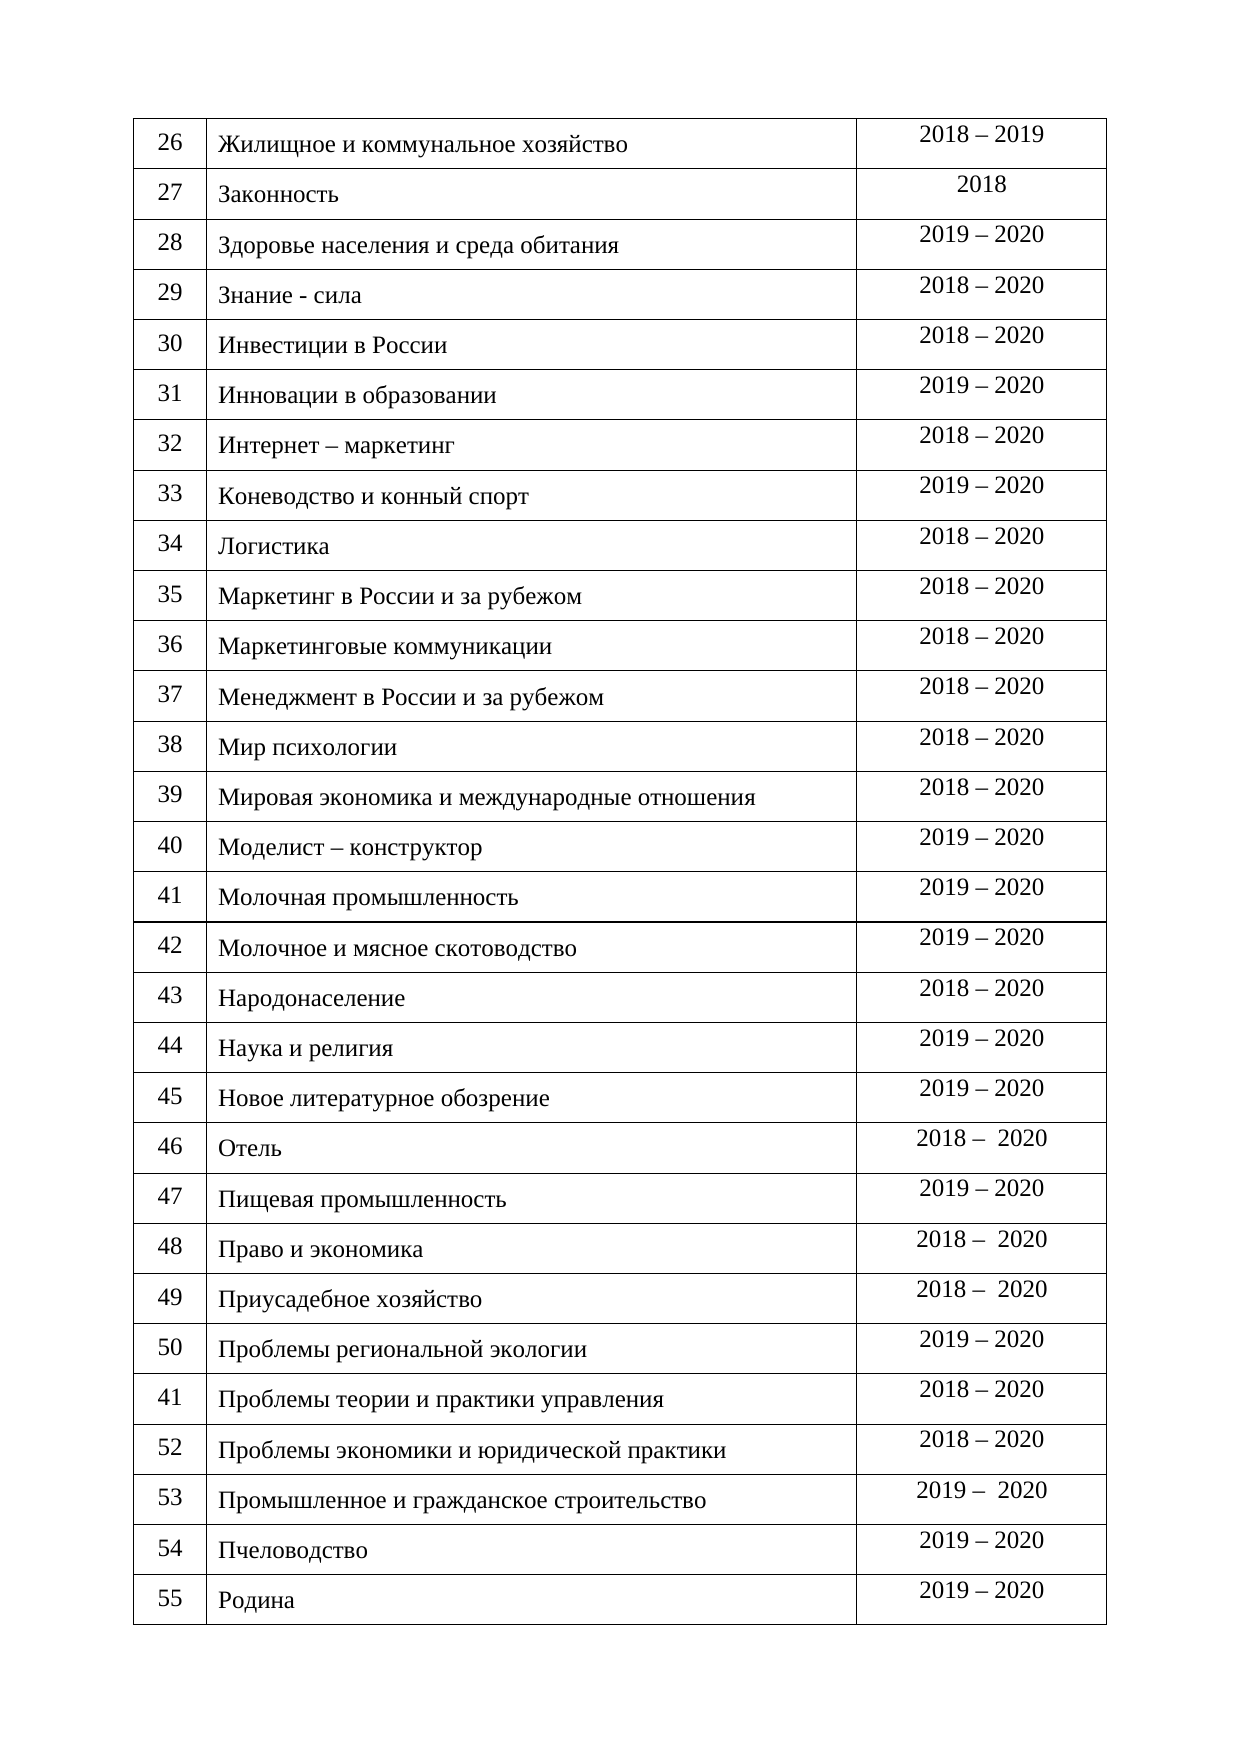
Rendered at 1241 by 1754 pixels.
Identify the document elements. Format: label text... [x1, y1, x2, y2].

table_cell 46 [134, 1123, 206, 1172]
table_cell Коневодство и конный спорт [207, 471, 856, 520]
table_cell 2019 – 2020 [857, 923, 1106, 972]
table_cell 2019 – 2020 [857, 370, 1106, 419]
table_cell Приусадебное хозяйство [207, 1274, 856, 1323]
table_cell 28 [134, 220, 206, 269]
table_cell 2018 [857, 169, 1106, 218]
table_cell 2018 – 2020 [857, 571, 1106, 620]
table_cell 47 [134, 1174, 206, 1223]
table_cell 54 [134, 1525, 206, 1574]
table_cell Молочная промышленность [207, 872, 856, 921]
table_cell Законность [207, 169, 856, 218]
table_cell 49 [134, 1274, 206, 1323]
table_cell 2018 – 2020 [857, 621, 1106, 670]
table_cell Наука и религия [207, 1023, 856, 1072]
table_cell 2018 – 2020 [857, 420, 1106, 469]
table_cell 34 [134, 521, 206, 570]
table_cell Проблемы региональной экологии [207, 1324, 856, 1373]
table_cell 48 [134, 1224, 206, 1273]
table_cell 2019 – 2020 [857, 1023, 1106, 1072]
table_cell Мировая экономика и международные отношения [207, 772, 856, 821]
table_cell 43 [134, 973, 206, 1022]
table_cell Знание - сила [207, 270, 856, 319]
table_cell Народонаселение [207, 973, 856, 1022]
table_cell Пчеловодство [207, 1525, 856, 1574]
table_cell Здоровье населения и среда обитания [207, 220, 856, 269]
table_cell Маркетинговые коммуникации [207, 621, 856, 670]
table_cell 2018 – 2020 [857, 1374, 1106, 1423]
table_cell 36 [134, 621, 206, 670]
table_cell Отель [207, 1123, 856, 1172]
table_cell Право и экономика [207, 1224, 856, 1273]
table_cell 40 [134, 822, 206, 871]
table_cell 53 [134, 1475, 206, 1524]
table_cell 2018 – 2020 [857, 1123, 1106, 1172]
table_cell Родина [207, 1575, 856, 1624]
table_cell Молочное и мясное скотоводство [207, 923, 856, 972]
table_cell Инвестиции в России [207, 320, 856, 369]
table_cell 2018 – 2020 [857, 671, 1106, 721]
table_cell Инновации в образовании [207, 370, 856, 419]
table_cell 2018 – 2020 [857, 1224, 1106, 1273]
table_cell Проблемы экономики и юридической практики [207, 1425, 856, 1474]
table_cell Интернет – маркетинг [207, 420, 856, 469]
table_cell 2019 – 2020 [857, 1525, 1106, 1574]
table_cell 2018 – 2020 [857, 270, 1106, 319]
table_cell 2019 – 2020 [857, 822, 1106, 871]
table_cell 2018 – 2020 [857, 320, 1106, 369]
table_cell 2019 – 2020 [857, 471, 1106, 520]
table_cell 2018 – 2020 [857, 772, 1106, 821]
table_cell Менеджмент в России и за рубежом [207, 671, 856, 721]
table_cell 42 [134, 923, 206, 972]
table_cell Новое литературное обозрение [207, 1073, 856, 1122]
table_cell Жилищное и коммунальное хозяйство [207, 119, 856, 168]
table_cell 2019 – 2020 [857, 1324, 1106, 1373]
table_cell Пищевая промышленность [207, 1174, 856, 1223]
table_cell Моделист – конструктор [207, 822, 856, 871]
table_cell 27 [134, 169, 206, 218]
table_cell 50 [134, 1324, 206, 1373]
table_cell 41 [134, 1374, 206, 1423]
table_cell 2019 – 2020 [857, 220, 1106, 269]
table_cell 2018 – 2020 [857, 973, 1106, 1022]
table_cell Логистика [207, 521, 856, 570]
table_cell 2019 – 2020 [857, 1073, 1106, 1122]
table_cell 2018 – 2020 [857, 722, 1106, 771]
table_cell 35 [134, 571, 206, 620]
table_cell 2019 – 2020 [857, 1174, 1106, 1223]
table_cell 41 [134, 872, 206, 921]
table_cell 26 [134, 119, 206, 168]
table_cell 2018 – 2020 [857, 521, 1106, 570]
table_cell 2019 – 2020 [857, 872, 1106, 921]
table_cell 2018 – 2020 [857, 1425, 1106, 1474]
table_cell 44 [134, 1023, 206, 1072]
table_cell 37 [134, 671, 206, 721]
table_cell 52 [134, 1425, 206, 1474]
table_cell 55 [134, 1575, 206, 1624]
table_cell Маркетинг в России и за рубежом [207, 571, 856, 620]
table_cell Мир психологии [207, 722, 856, 771]
table_cell Промышленное и гражданское строительство [207, 1475, 856, 1524]
table_cell 2019 – 2020 [857, 1575, 1106, 1624]
table_cell 2018 – 2020 [857, 1274, 1106, 1323]
table_cell Проблемы теории и практики управления [207, 1374, 856, 1423]
table_cell 32 [134, 420, 206, 469]
table_cell 29 [134, 270, 206, 319]
table_cell 2018 – 2019 [857, 119, 1106, 168]
table_cell 45 [134, 1073, 206, 1122]
table_cell 2019 – 2020 [857, 1475, 1106, 1524]
table_cell 31 [134, 370, 206, 419]
table_cell 39 [134, 772, 206, 821]
table_cell 33 [134, 471, 206, 520]
table_cell 30 [134, 320, 206, 369]
table_cell 38 [134, 722, 206, 771]
